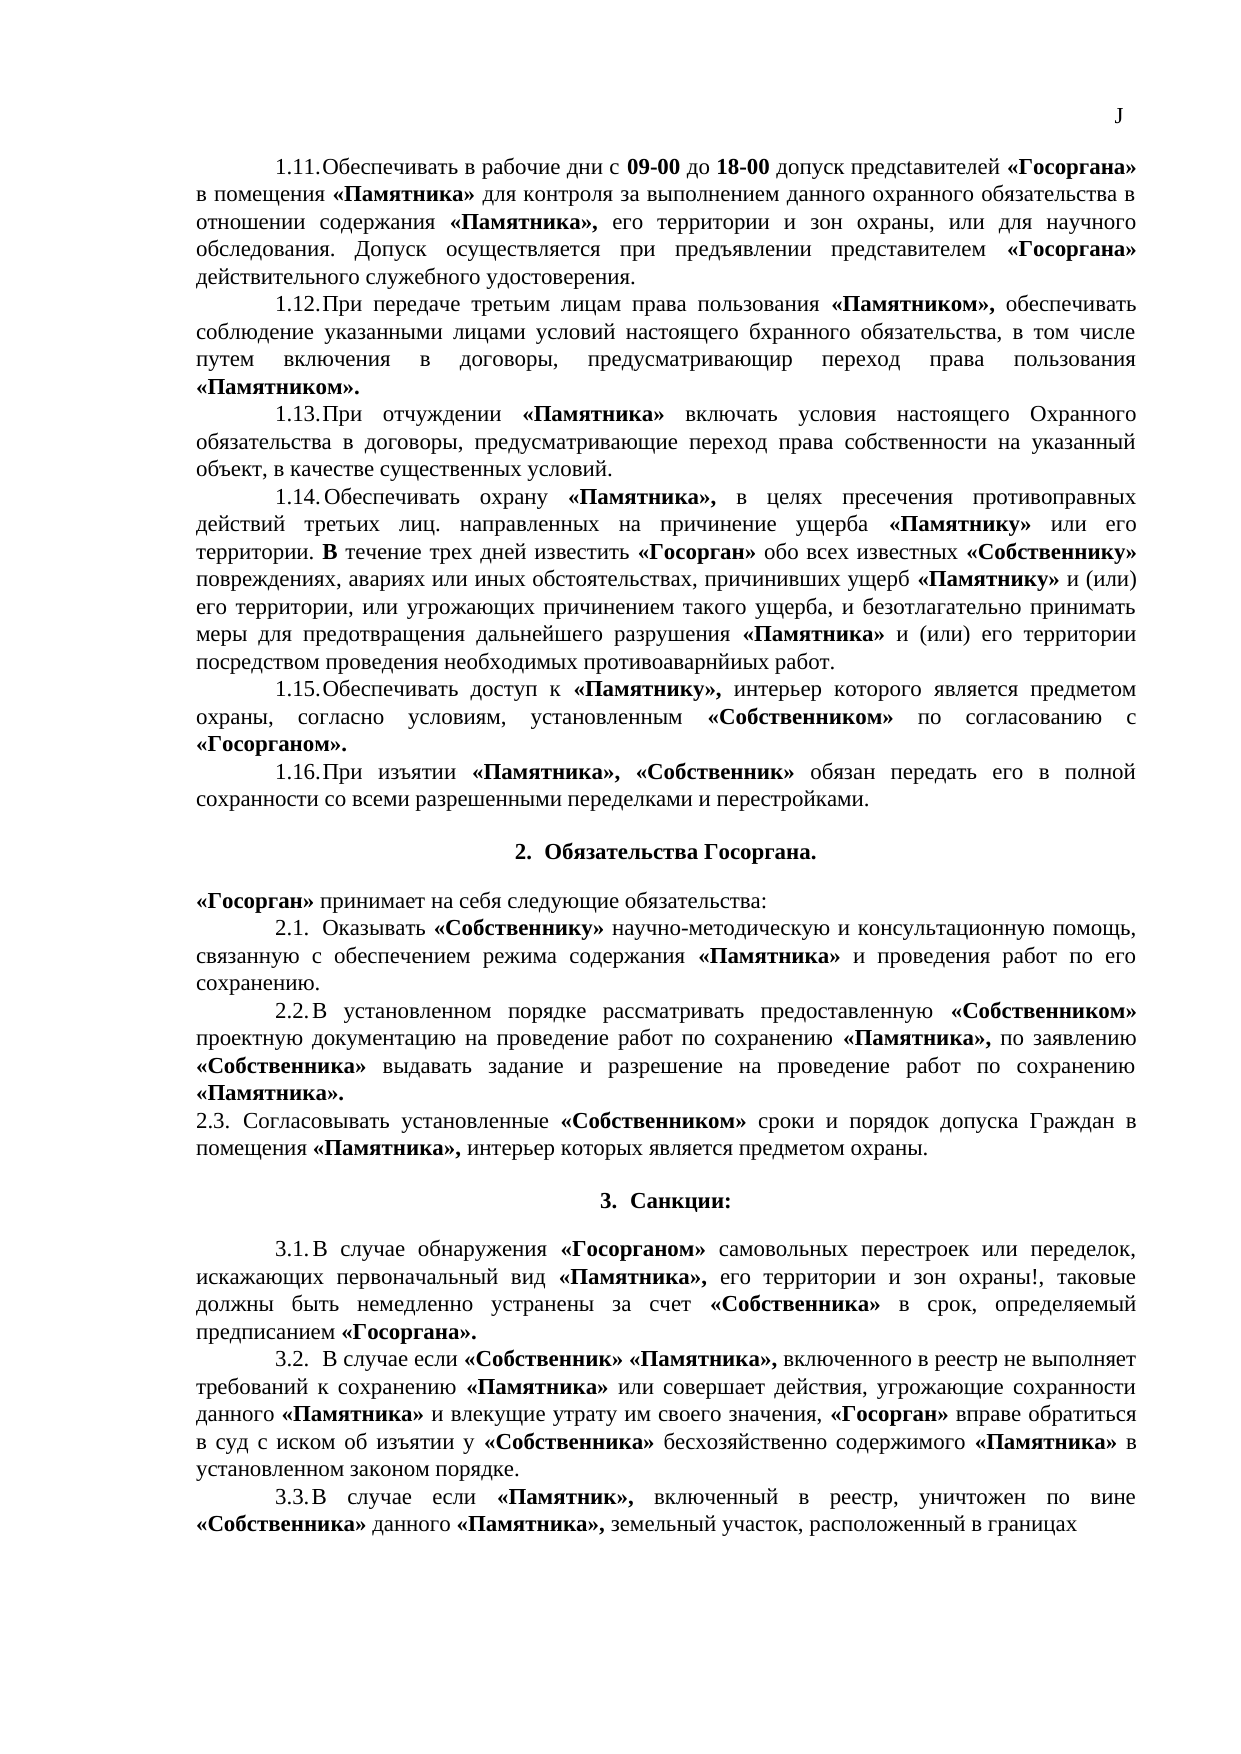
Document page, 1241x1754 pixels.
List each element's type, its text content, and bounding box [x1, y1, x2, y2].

list Санкции: [600, 1190, 1137, 1213]
list Обязательства Госоргана. [514, 841, 1137, 864]
list Обеспечивать охрану «Памятника», в целях пресечения противоправных действий третьих лиц. направленных на причинение ущерба «Памятнику» или его территории. В течение трех дней известить «Госорган» обо всех известных «Собственнику» повреждениях, авариях или иных обстоятельствах, причинивших ущерб «Памятнику» и (или) его территории, или угрожающих причинением такого ущерба, и безотлагательно принимать меры для предотвращения дальнейшего разрушения «Памятника» и (или) его территории посредством проведения необходимых противоаварнйиых работ. [196, 482, 1137, 675]
list Обеспечивать доступ к «Памятнику», интерьер которого является предметом охраны, согласно условиям, установленным «Собственником» по согласованию с «Госорганом». [196, 675, 1137, 757]
text «Госорган» принимает на себя следующие обязательства: [196, 886, 1137, 914]
list Оказывать «Собственнику» научно-методическую и консультационную помощь, связанную с обеспечением режима содержания «Памятника» и проведения работ по его сохранению. [196, 914, 1137, 996]
list В случае если «Памятник», включенный в реестр, уничтожен по вине «Собственника» данного «Памятника», земельный участок, расположенный в границах [196, 1482, 1137, 1537]
list При изъятии «Памятника», «Собственник» обязан передать его в полной сохранности со всеми разрешенными переделками и перестройками. [196, 757, 1137, 812]
list В случае если «Собственник» «Памятника», включенного в реестр не выполняет требований к сохранению «Памятника» или совершает действия, угрожающие сохранности данного «Памятника» и влекущие утрату им своего значения, «Госорган» вправе обратиться в суд с иском об изъятии у «Собственника» бесхозяйственно содержимого «Памятника» в установленном законом порядке. [196, 1345, 1137, 1482]
list Согласовывать установленные «Собственником» сроки и порядок допуска Граждан в помещения «Памятника», интерьер которых является предметом охраны. [196, 1106, 1137, 1161]
list В установленном порядке рассматривать предоставленную «Собственником» проектную документацию на проведение работ по сохранению «Памятника», по заявлению «Собственника» выдавать задание и разрешение на проведение работ по сохранению «Памятника». [196, 996, 1137, 1106]
list Обеспечивать в рабочие дни с 09-00 до 18-00 допуск пpeдctaвитeлeй «Госоргана» в помещения «Памятника» для контроля за выполнением данного охранного обязательства в отношении содержания «Памятника», его территории и зон охраны, или для научного обследования. Допуск осуществляется при предъявлении представителем «Госоргана» действительного служебного удостоверения. [196, 152, 1137, 290]
list При отчуждении «Памятника» включать условия настоящего Охранного обязательства в договоры, предусматривающие переход права собственности на указанный объект, в качестве существенных условий. [196, 400, 1137, 482]
list В случае обнаружения «Госорганом» самовольных перестроек или переделок, искажающих первоначальный вид «Памятника», его территории и зон охраны!, таковые должны быть немедленно устранены за счет «Собственника» в срок, определяемый предписанием «Госоргана». [196, 1235, 1137, 1345]
list При передаче третьим лицам права пользования «Памятником», обеспечивать соблюдение указанными лицами условий настоящего бхранного обязательства, в том числе путем включения в договоры, предусматривающир переход права пользования «Памятником». [196, 290, 1137, 400]
